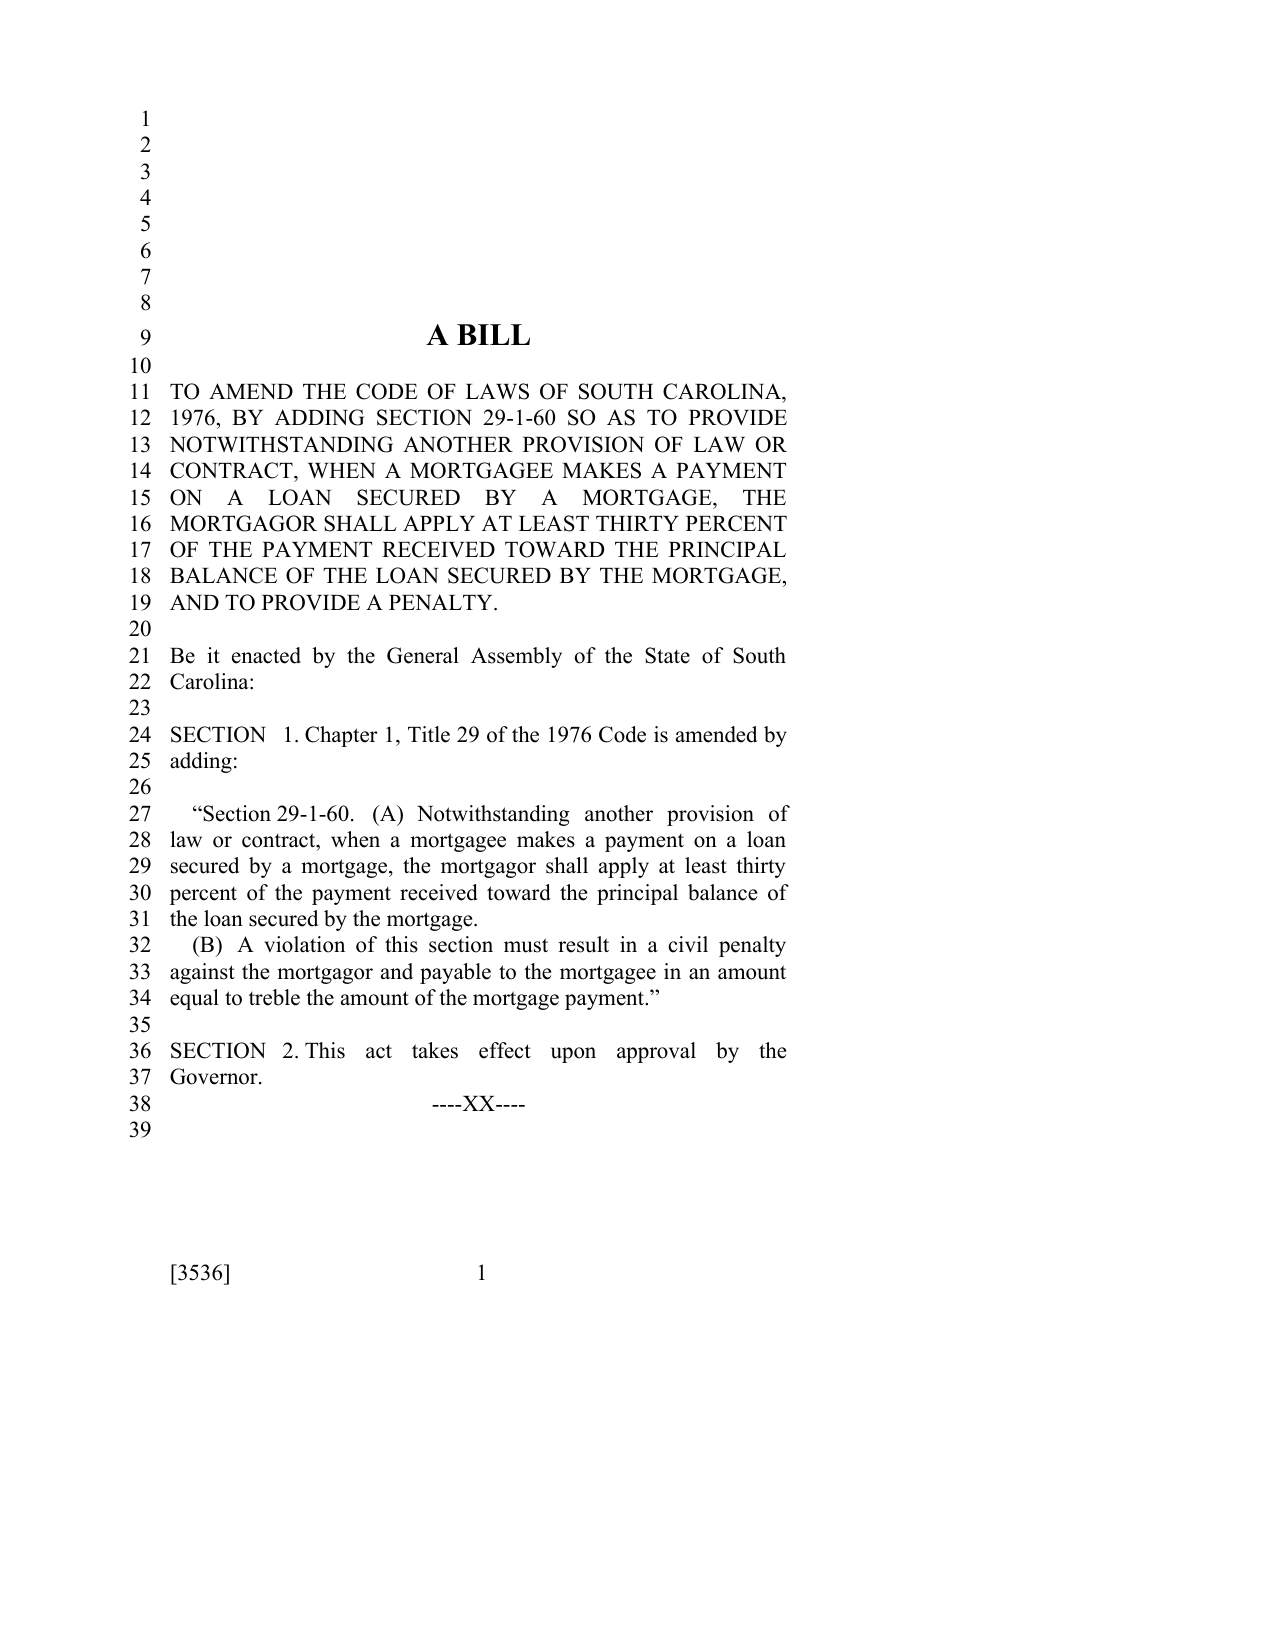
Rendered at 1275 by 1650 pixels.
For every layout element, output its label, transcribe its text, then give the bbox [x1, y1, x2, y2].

text SECTION 2. This act takes effect upon approval by the Governor. [169, 1037, 787, 1090]
text (B) A violation of this section must result in a civil penalty against the mortgagor and payable to the mortgagee in an amount equal to treble the amount of the mortgage payment.” [169, 932, 787, 1011]
text “Section 29-1-60. (A) Notwithstanding another provision of law or contract, when a mortgagee makes a payment on a loan secured by a mortgage, the mortgagor shall apply at least thirty percent of the payment received toward the principal balance of the loan secured by the mortgage. [169, 800, 787, 932]
text A BILL [169, 316, 787, 352]
text SECTION 1. Chapter 1, Title 29 of the 1976 Code is amended by adding: [169, 721, 787, 773]
text Be it enacted by the General Assembly of the State of South Carolina: [169, 642, 787, 694]
text ----XX---- [169, 1090, 787, 1116]
text TO AMEND THE CODE OF LAWS OF SOUTH CAROLINA, 1976, BY ADDING SECTION 29-1-60 SO AS TO PROVIDE NOTWITHSTANDING ANOTHER PROVISION OF LAW OR CONTRACT, WHEN A MORTGAGEE MAKES A PAYMENT ON A LOAN SECURED BY A MORTGAGE, THE MORTGAGOR SHALL APPLY AT LEAST THIRTY PERCENT OF THE PAYMENT RECEIVED TOWARD THE PRINCIPAL BALANCE OF THE LOAN SECURED BY THE MORTGAGE, AND TO PROVIDE A PENALTY. [169, 378, 787, 615]
